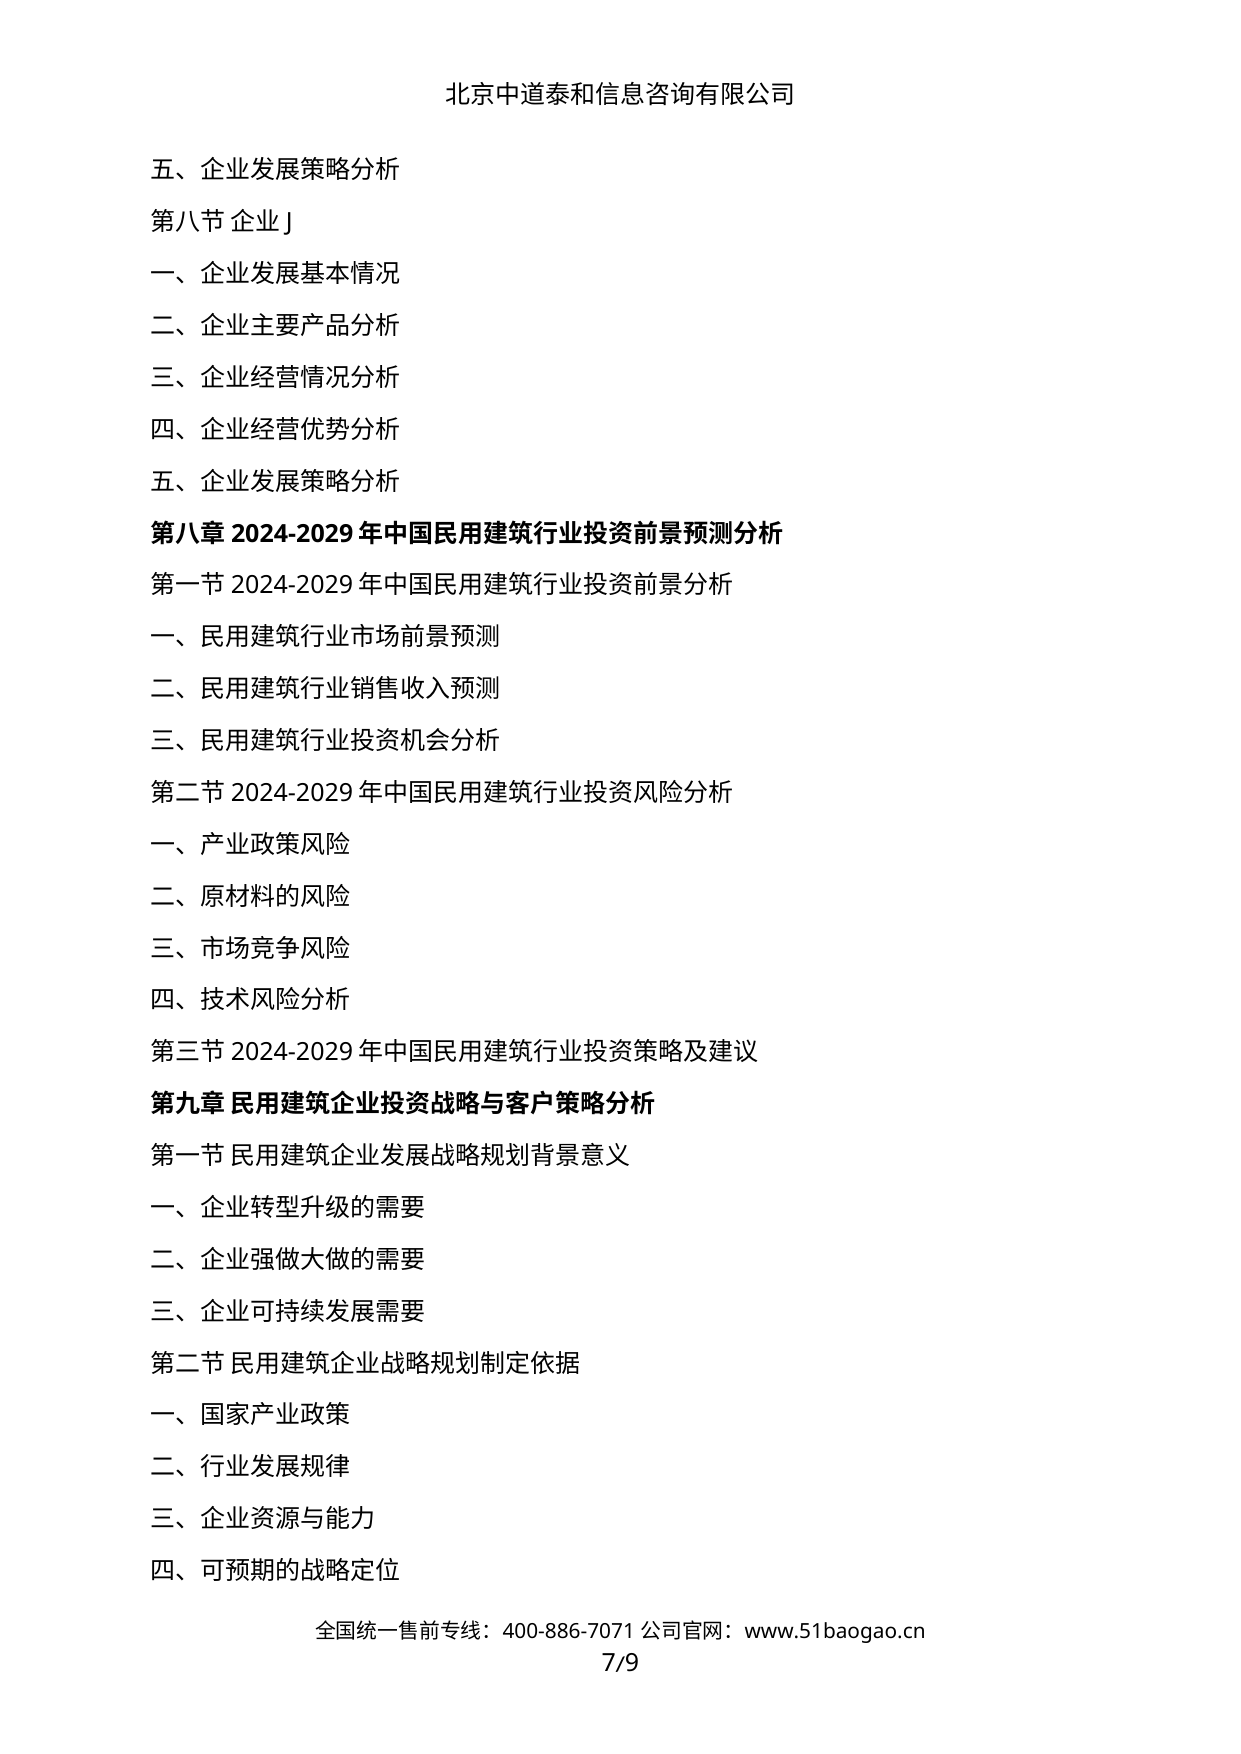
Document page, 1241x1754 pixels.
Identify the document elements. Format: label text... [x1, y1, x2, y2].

text 一、民用建筑行业市场前景预测 [150, 617, 1090, 653]
text 第八章 2024-2029年中国民用建筑行业投资前景预测分析 [150, 513, 1090, 549]
text 第三节 2024-2029年中国民用建筑行业投资策略及建议 [150, 1032, 1090, 1068]
text 第二节 民用建筑企业战略规划制定依据 [150, 1343, 1090, 1379]
text 二、行业发展规律 [150, 1447, 1090, 1483]
text 二、原材料的风险 [150, 876, 1090, 912]
text 一、产业政策风险 [150, 824, 1090, 861]
text 第二节 2024-2029年中国民用建筑行业投资风险分析 [150, 772, 1090, 809]
text 第一节 2024-2029年中国民用建筑行业投资前景分析 [150, 565, 1090, 601]
text 四、技术风险分析 [150, 980, 1090, 1016]
text 一、企业发展基本情况 [150, 254, 1090, 290]
text 三、民用建筑行业投资机会分析 [150, 721, 1090, 757]
text 二、企业强做大做的需要 [150, 1239, 1090, 1276]
text 一、企业转型升级的需要 [150, 1187, 1090, 1224]
text 第一节 民用建筑企业发展战略规划背景意义 [150, 1136, 1090, 1172]
text 第八节 企业J [150, 202, 1090, 238]
text 五、企业发展策略分析 [150, 150, 1090, 186]
text 三、企业可持续发展需要 [150, 1291, 1090, 1327]
text 二、民用建筑行业销售收入预测 [150, 669, 1090, 705]
text 一、国家产业政策 [150, 1395, 1090, 1431]
text 三、企业经营情况分析 [150, 357, 1090, 394]
text 第九章 民用建筑企业投资战略与客户策略分析 [150, 1084, 1090, 1120]
text 二、企业主要产品分析 [150, 306, 1090, 342]
text 四、可预期的战略定位 [150, 1551, 1090, 1587]
text 五、企业发展策略分析 [150, 461, 1090, 497]
text 三、企业资源与能力 [150, 1499, 1090, 1535]
text 四、企业经营优势分析 [150, 409, 1090, 446]
text 三、市场竞争风险 [150, 928, 1090, 964]
